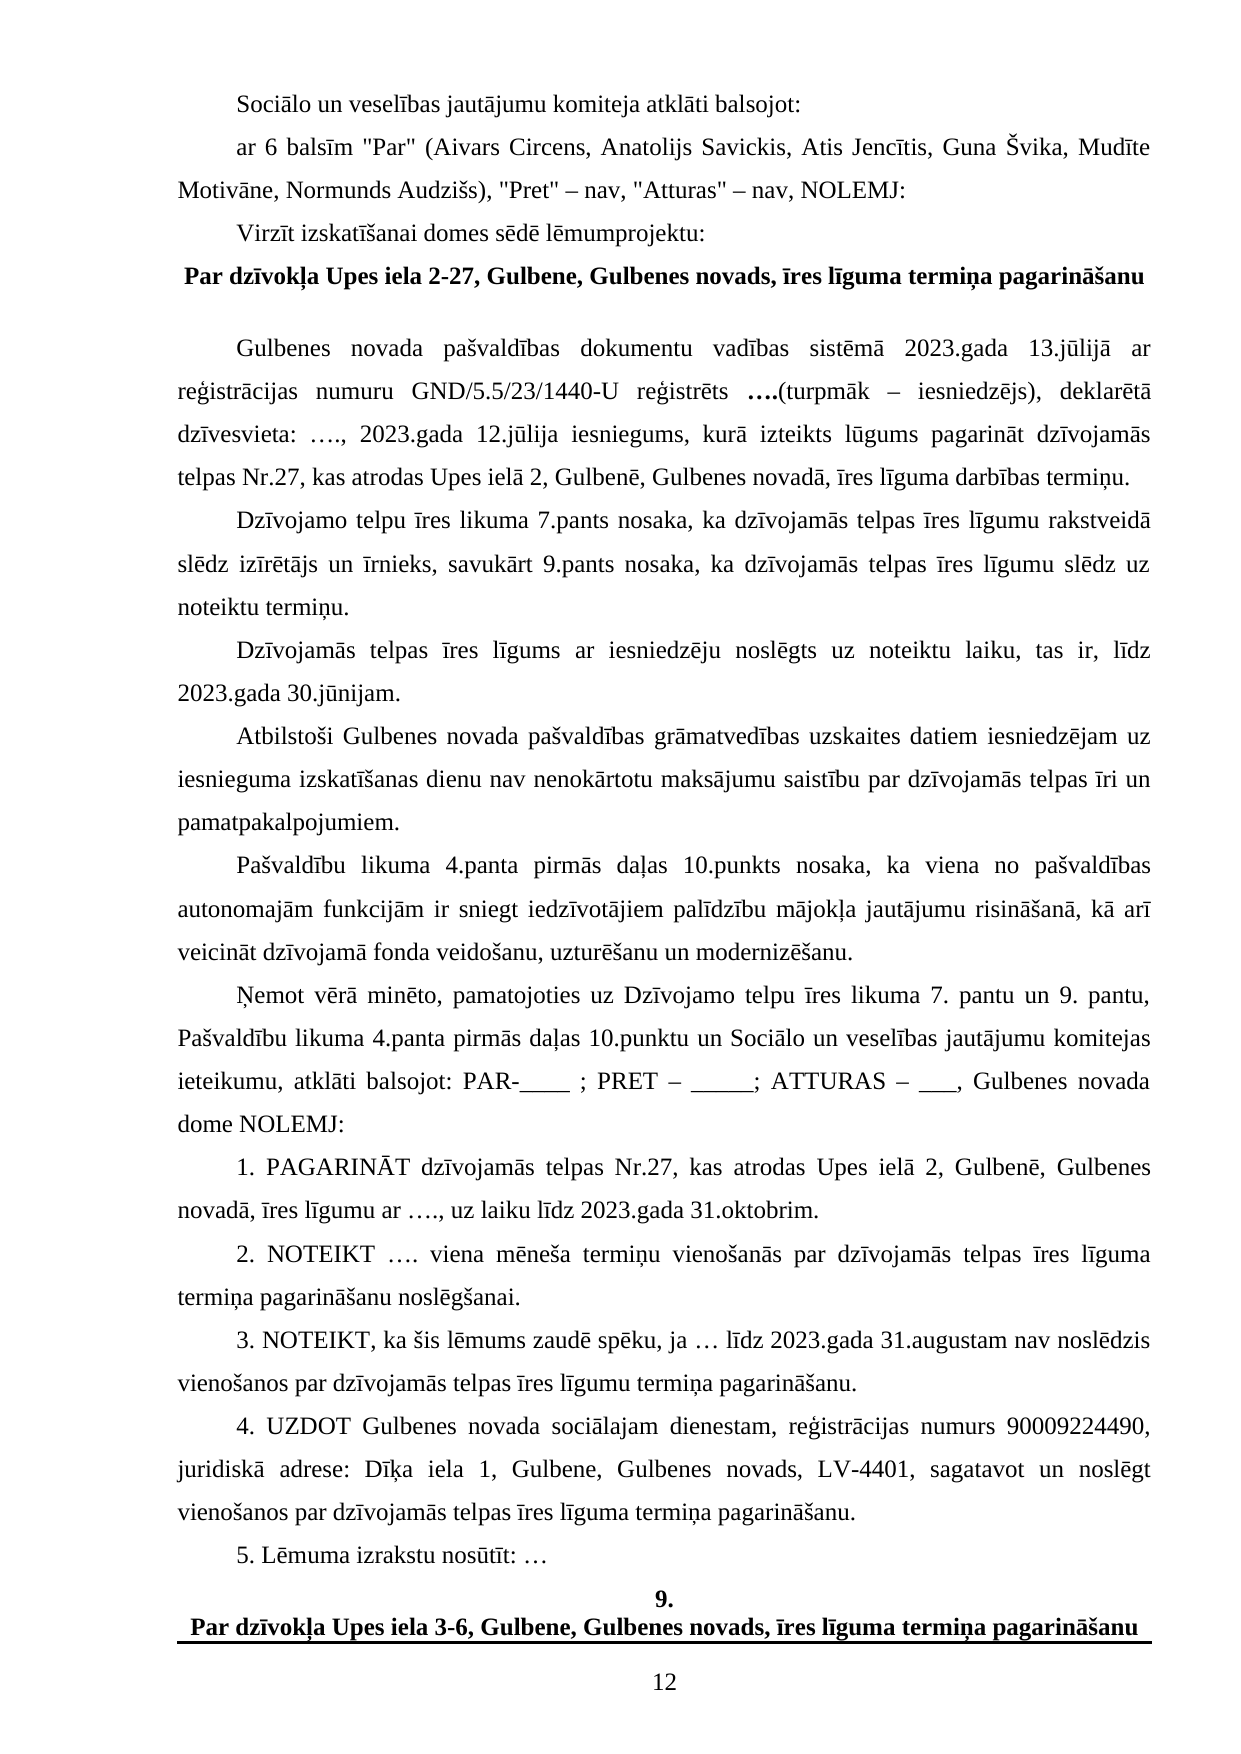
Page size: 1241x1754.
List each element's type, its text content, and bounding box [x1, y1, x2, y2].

text 1. PAGARINĀT dzīvojamās telpas Nr.27, kas atrodas Upes ielā 2, Gulbenē, Gulbenes novadā, īres līgumu ar …., uz laiku līdz 2023.gada 31.oktobrim. [177, 1152, 1152, 1224]
text 3. NOTEIKT, ka šis lēmums zaudē spēku, ja … līdz 2023.gada 31.augustam nav noslēdzis vienošanos par dzīvojamās telpas īres līgumu termiņa pagarināšanu. [177, 1325, 1152, 1397]
text Dzīvojamās telpas īres līgums ar iesniedzēju noslēgts uz noteiktu laiku, tas ir, līdz 2023.gada 30.jūnijam. [177, 635, 1152, 707]
text Virzīt izskatīšanai domes sēdē lēmumprojektu: [177, 218, 1152, 247]
text Ņemot vērā minēto, pamatojoties uz Dzīvojamo telpu īres likuma 7. pantu un 9. pantu, Pašvaldību likuma 4.panta pirmās daļas 10.punktu un Sociālo un veselības jautājumu komitejas ieteikumu, atklāti balsojot: PAR-____ ; PRET – _____; ATTURAS – ___, Gulbenes novada dome NOLEMJ: [177, 980, 1152, 1138]
text 2. NOTEIKT …. viena mēneša termiņu vienošanās par dzīvojamās telpas īres līguma termiņa pagarināšanu noslēgšanai. [177, 1239, 1152, 1311]
text Pašvaldību likuma 4.panta pirmās daļas 10.punkts nosaka, ka viena no pašvaldības autonomajām funkcijām ir sniegt iedzīvotājiem palīdzību mājokļa jautājumu risināšanā, kā arī veicināt dzīvojamā fonda veidošanu, uzturēšanu un modernizēšanu. [177, 851, 1152, 966]
text 9. [177, 1584, 1152, 1612]
text 4. UZDOT Gulbenes novada sociālajam dienestam, reģistrācijas numurs 90009224490, juridiskā adrese: Dīķa iela 1, Gulbene, Gulbenes novads, LV-4401, sagatavot un noslēgt vienošanos par dzīvojamās telpas īres līguma termiņa pagarināšanu. [177, 1411, 1152, 1526]
text Gulbenes novada pašvaldības dokumentu vadības sistēmā 2023.gada 13.jūlijā ar reģistrācijas numuru GND/5.5/23/1440-U reģistrēts ….(turpmāk – iesniedzējs), deklarētā dzīvesvieta: …., 2023.gada 12.jūlija iesniegums, kurā izteikts lūgums pagarināt dzīvojamās telpas Nr.27, kas atrodas Upes ielā 2, Gulbenē, Gulbenes novadā, īres līguma darbības termiņu. [177, 333, 1152, 491]
text Par dzīvokļa Upes iela 2-27, Gulbene, Gulbenes novads, īres līguma termiņa pagarināšanu [177, 261, 1152, 290]
text Dzīvojamo telpu īres likuma 7.pants nosaka, ka dzīvojamās telpas īres līgumu rakstveidā slēdz izīrētājs un īrnieks, savukārt 9.pants nosaka, ka dzīvojamās telpas īres līgumu slēdz uz noteiktu termiņu. [177, 506, 1152, 621]
text Sociālo un veselības jautājumu komiteja atklāti balsojot: [177, 89, 1152, 117]
text Par dzīvokļa Upes iela 3-6, Gulbene, Gulbenes novads, īres līguma termiņa pagarināšanu [177, 1612, 1152, 1641]
text Atbilstoši Gulbenes novada pašvaldības grāmatvedības uzskaites datiem iesniedzējam uz iesnieguma izskatīšanas dienu nav nenokārtotu maksājumu saistību par dzīvojamās telpas īri un pamatpakalpojumiem. [177, 721, 1152, 836]
text 5. Lēmuma izrakstu nosūtīt: … [177, 1541, 1152, 1569]
text ar 6 balsīm "Par" (Aivars Circens, Anatolijs Savickis, Atis Jencītis, Guna Švika, Mudīte Motivāne, Normunds Audzišs), "Pret" – nav, "Atturas" – nav, NOLEMJ: [177, 132, 1152, 204]
